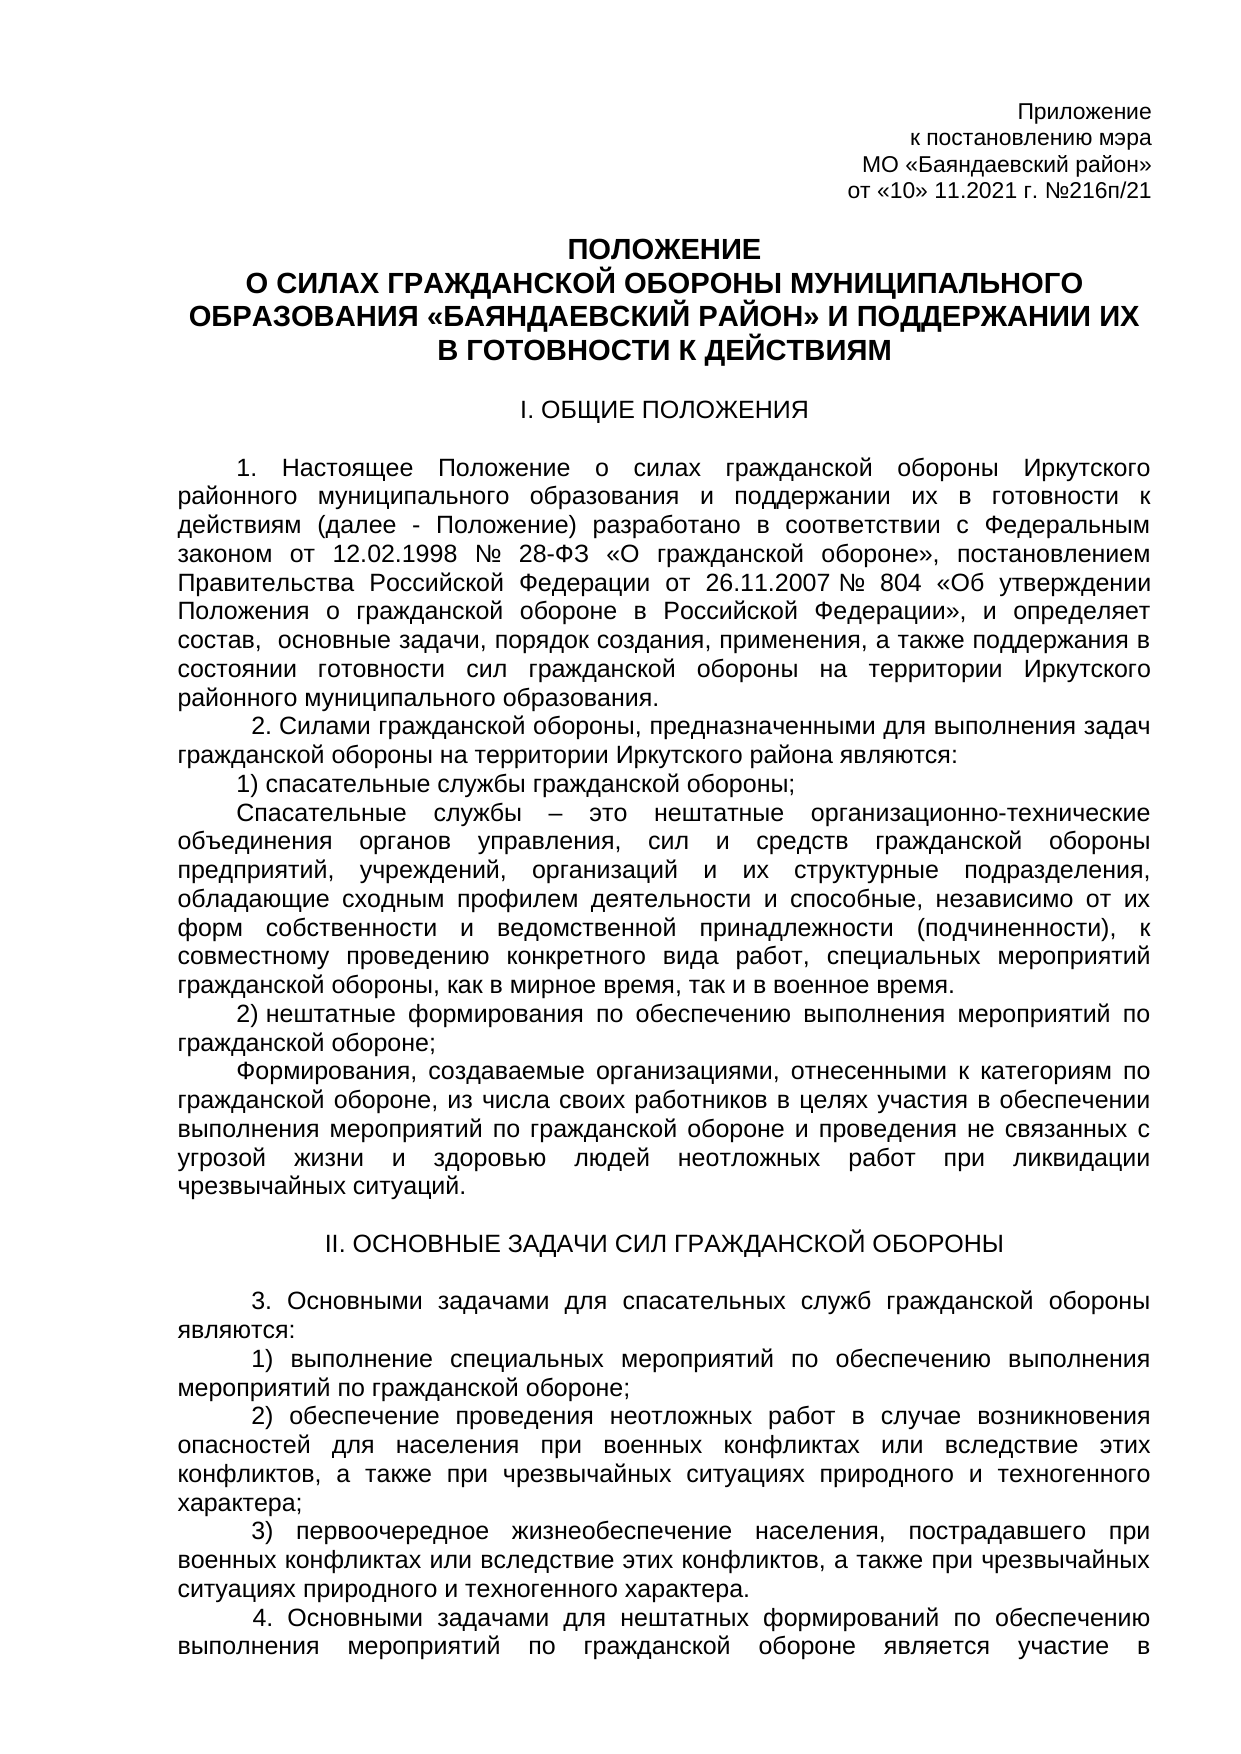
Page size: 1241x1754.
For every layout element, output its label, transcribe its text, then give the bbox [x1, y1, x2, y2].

text 1) спасательные службы гражданской обороны; [177, 769, 1152, 797]
text 3. Основными задачами для спасательных служб гражданской обороны являются: [177, 1286, 1152, 1344]
text 2) нештатные формирования по обеспечению выполнения мероприятий по гражданской обороне; [177, 999, 1152, 1056]
text МО «Баяндаевский район» [177, 151, 1152, 177]
text 3) первоочередное жизнеобеспечение населения, пострадавшего при военных конфликтах или вследствие этих конфликтов, а также при чрезвычайных ситуациях природного и техногенного характера. [177, 1516, 1152, 1602]
text Спасательные службы – это нештатные организационно-технические объединения органов управления, сил и средств гражданской обороны предприятий, учреждений, организаций и их структурные подразделения, обладающие сходным профилем деятельности и способные, независимо от их форм собственности и ведомственной принадлежности (подчиненности), к совместному проведению конкретного вида работ, специальных мероприятий гражданской обороны, как в мирное время, так и в военное время. [177, 797, 1152, 999]
text II. ОСНОВНЫЕ ЗАДАЧИ СИЛ ГРАЖДАНСКОЙ ОБОРОНЫ [177, 1229, 1152, 1257]
text 1. Настоящее Положение о силах гражданской обороны Иркутского районного муниципального образования и поддержании их в готовности к действиям (далее - Положение) разработано в соответствии с Федеральным законом от 12.02.1998 № 28-ФЗ «О гражданской обороне», постановлением Правительства Российской Федерации от 26.11.2007 № 804 «Об утверждении Положения о гражданской обороне в Российской Федерации», и определяет состав, основные задачи, порядок создания, применения, а также поддержания в состоянии готовности сил гражданской обороны на территории Иркутского районного муниципального образования. [177, 452, 1152, 711]
text 1) выполнение специальных мероприятий по обеспечению выполнения мероприятий по гражданской обороне; [177, 1344, 1152, 1401]
text О СИЛАХ ГРАЖДАНСКОЙ ОБОРОНЫ МУНИЦИПАЛЬНОГО ОБРАЗОВАНИЯ «БАЯНДАЕВСКИЙ РАЙОН» И ПОДДЕРЖАНИИ ИХ В ГОТОВНОСТИ К ДЕЙСТВИЯМ [177, 266, 1152, 366]
text к постановлению мэра [177, 124, 1152, 151]
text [177, 1602, 1152, 1660]
text от «10» 11.2021 г. №216п/21 [177, 177, 1152, 203]
text 2. Силами гражданской обороны, предназначенными для выполнения задач гражданской обороны на территории Иркутского района являются: [177, 711, 1152, 769]
text Формирования, создаваемые организациями, отнесенными к категориям по гражданской обороне, из числа своих работников в целях участия в обеспечении выполнения мероприятий по гражданской обороне и проведения не связанных с угрозой жизни и здоровью людей неотложных работ при ликвидации чрезвычайных ситуаций. [177, 1056, 1152, 1200]
list I. ОБЩИЕ ПОЛОЖЕНИЯ [177, 395, 1152, 424]
text 2) обеспечение проведения неотложных работ в случае возникновения опасностей для населения при военных конфликтах или вследствие этих конфликтов, а также при чрезвычайных ситуациях природного и техногенного характера; [177, 1401, 1152, 1516]
text ПОЛОЖЕНИЕ [177, 232, 1152, 266]
text Приложение [177, 98, 1152, 124]
